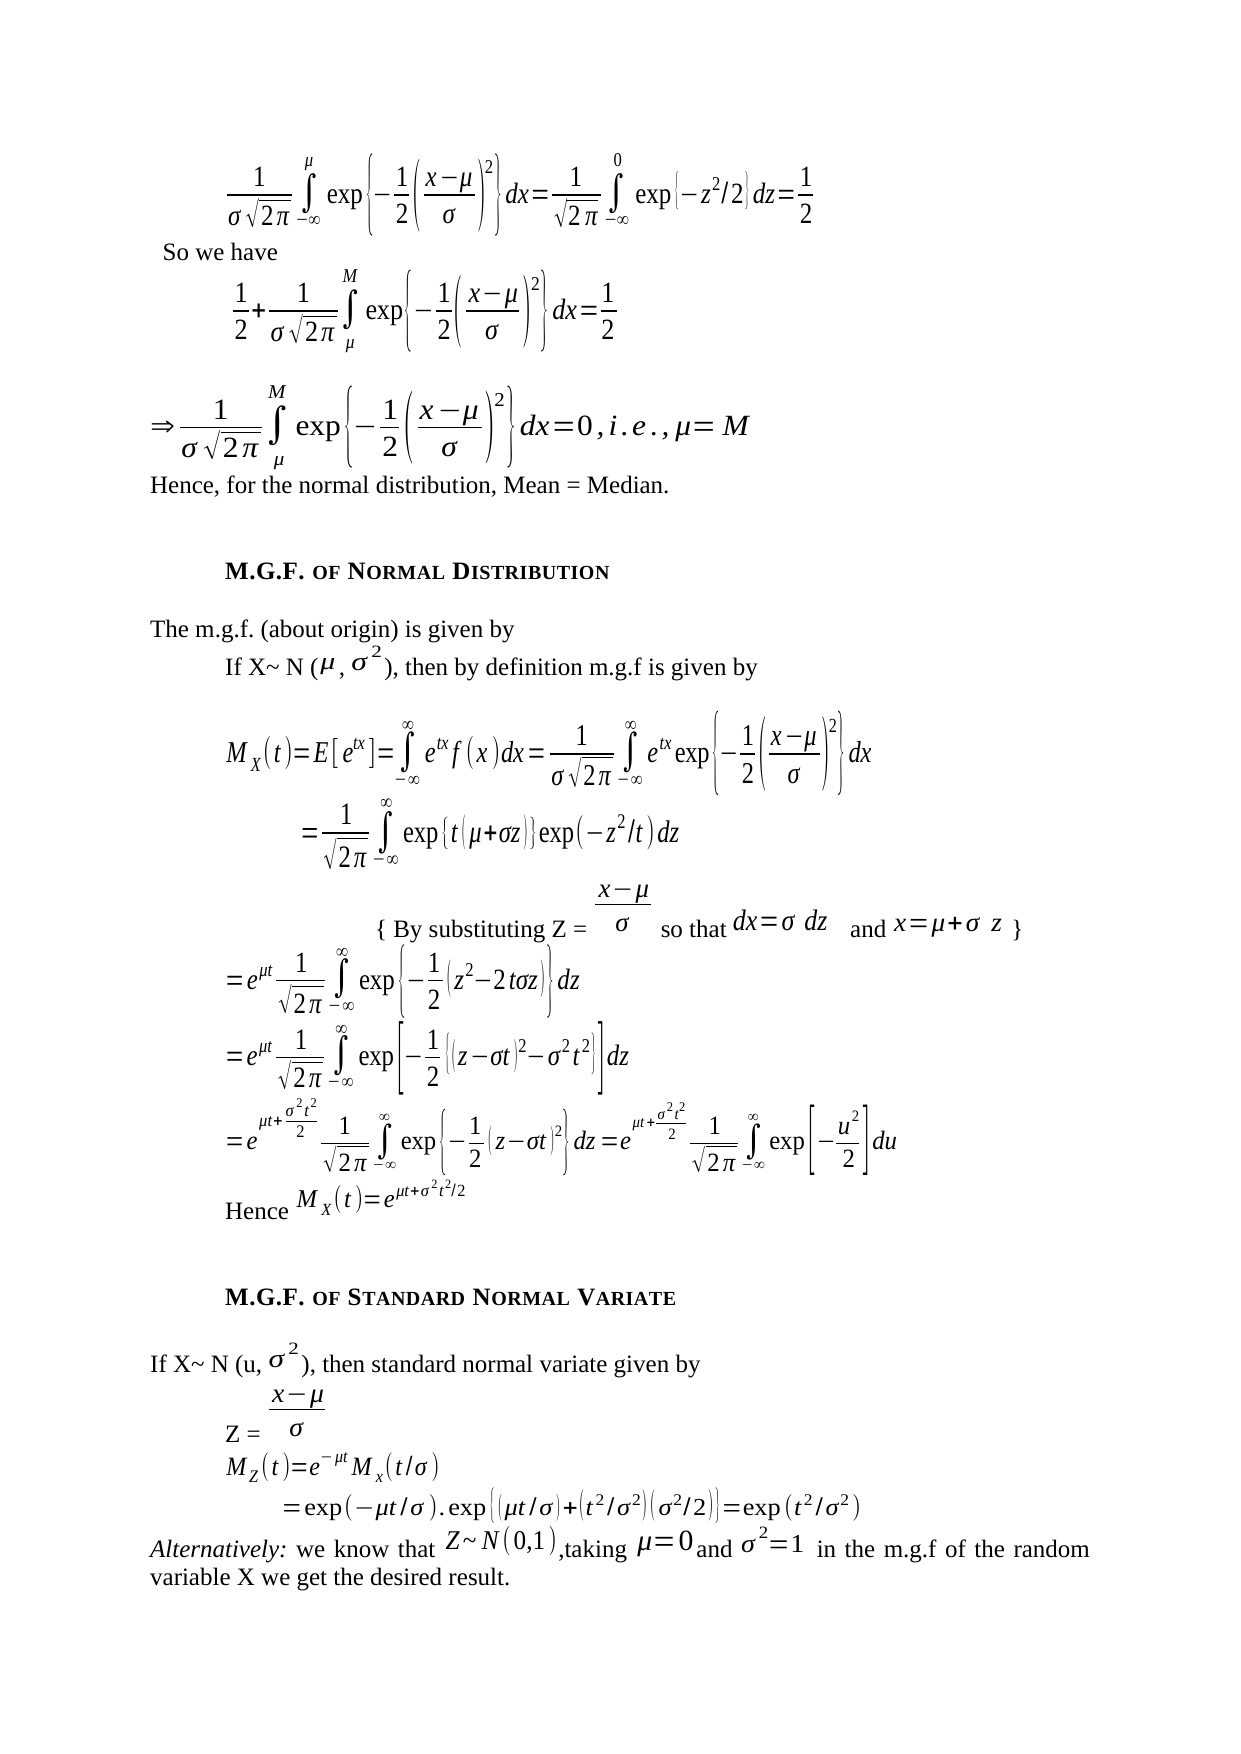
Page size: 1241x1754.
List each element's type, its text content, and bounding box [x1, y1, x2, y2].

text The m.g.f. (about origin) is given by [150, 614, 1090, 642]
text Hence, for the normal distribution, Mean = Median. [150, 470, 1090, 499]
text If X~ N (u, ), then standard normal variate given by [150, 1340, 1090, 1378]
text So we have [150, 237, 1090, 266]
text If X~ N (, ), then by definition m.g.f is given by [150, 642, 1090, 681]
text Hence [150, 1177, 1090, 1225]
text Z = [150, 1378, 1090, 1448]
text M.G.F. of Standard Normal Variate [150, 1282, 1090, 1311]
text { By substituting Z = so that and } [150, 873, 1090, 943]
text Alternatively: we know that ,taking and in the m.g.f of the random variable X we get the desired result. [150, 1524, 1090, 1591]
text M.G.F. of Normal Distribution [150, 556, 1090, 585]
